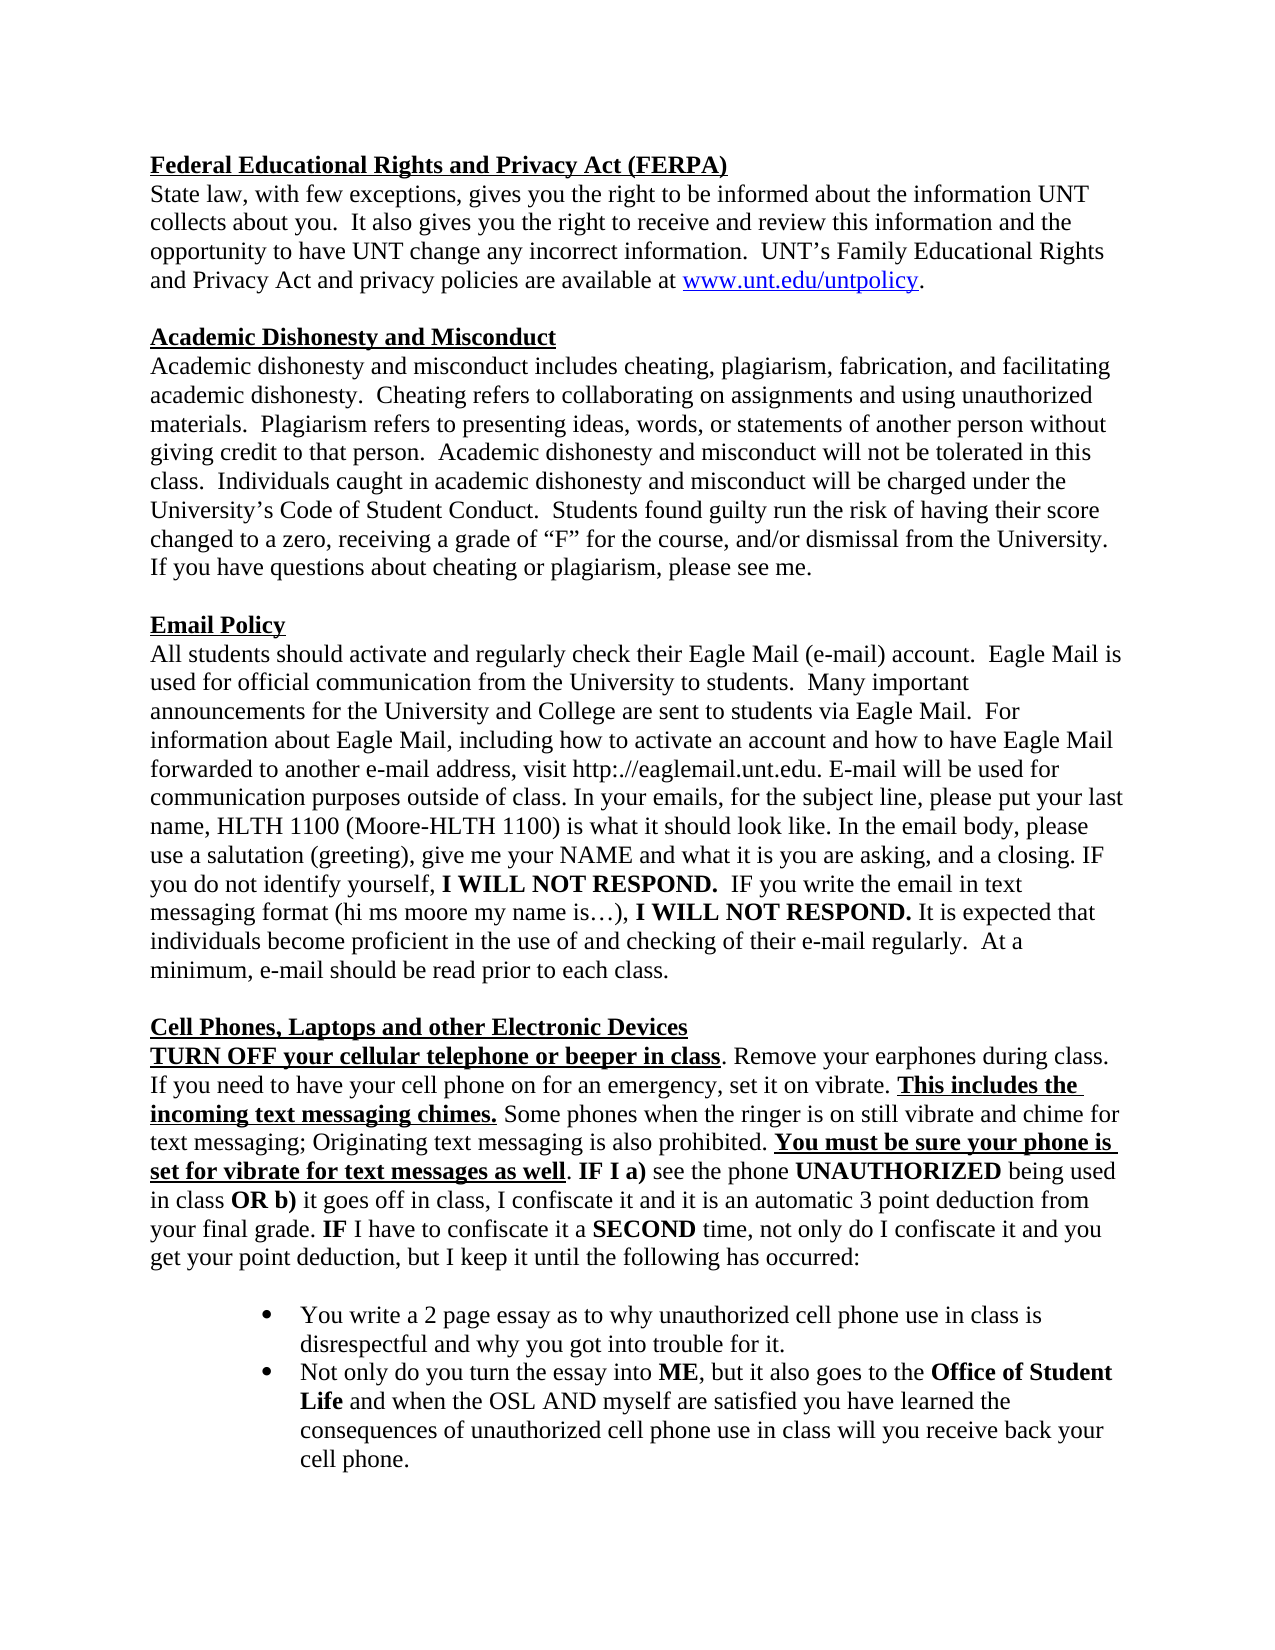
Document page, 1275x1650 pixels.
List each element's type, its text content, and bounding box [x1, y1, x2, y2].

text Federal Educational Rights and Privacy Act (FERPA) [150, 150, 1125, 179]
text Academic dishonesty and misconduct includes cheating, plagiarism, fabrication, and facilitating academic dishonesty. Cheating refers to collaborating on assignments and using unauthorized materials. Plagiarism refers to presenting ideas, words, or statements of another person without giving credit to that person. Academic dishonesty and misconduct will not be tolerated in this class. Individuals caught in academic dishonesty and misconduct will be charged under the University’s Code of Student Conduct. Students found guilty run the risk of having their score changed to a zero, receiving a grade of “F” for the course, and/or dismissal from the University. If you have questions about cheating or plagiarism, please see me. [150, 351, 1125, 581]
list Not only do you turn the essay into ME, but it also goes to the Office of Student Life and when the OSL AND myself are satisfied you have learned the consequences of unauthorized cell phone use in class will you receive back your cell phone. [262, 1357, 1125, 1472]
text Email Policy [150, 610, 1125, 639]
text All students should activate and regularly check their Eagle Mail (e-mail) account. Eagle Mail is used for official communication from the University to students. Many important announcements for the University and College are sent to students via Eagle Mail. For information about Eagle Mail, including how to activate an account and how to have Eagle Mail forwarded to another e-mail address, visit http:.//eaglemail.unt.edu. E-mail will be used for communication purposes outside of class. In your emails, for the subject line, please put your last name, HLTH 1100 (Moore-HLTH 1100) is what it should look like. In the email body, please use a salutation (greeting), give me your NAME and what it is you are asking, and a closing. IF you do not identify yourself, I WILL NOT RESPOND. IF you write the email in text messaging format (hi ms moore my name is…), I WILL NOT RESPOND. It is expected that individuals become proficient in the use of and checking of their e-mail regularly. At a minimum, e-mail should be read prior to each class. [150, 639, 1125, 984]
list You write a 2 page essay as to why unauthorized cell phone use in class is disrespectful and why you got into trouble for it. [262, 1300, 1125, 1357]
text State law, with few exceptions, gives you the right to be informed about the information UNT collects about you. It also gives you the right to receive and review this information and the opportunity to have UNT change any incorrect information. UNT’s Family Educational Rights and Privacy Act and privacy policies are available at www.unt.edu/untpolicy. [150, 179, 1125, 294]
text Academic Dishonesty and Misconduct [150, 322, 1125, 351]
text TURN OFF your cellular telephone or beeper in class. Remove your earphones during class. If you need to have your cell phone on for an emergency, set it on vibrate. This includes the incoming text messaging chimes. Some phones when the ringer is on still vibrate and chime for text messaging; Originating text messaging is also prohibited. You must be sure your phone is set for vibrate for text messages as well. IF I a) see the phone UNAUTHORIZED being used in class OR b) it goes off in class, I confiscate it and it is an automatic 3 point deduction from your final grade. IF I have to confiscate it a SECOND time, not only do I confiscate it and you get your point deduction, but I keep it until the following has occurred: [150, 1041, 1125, 1271]
text Cell Phones, Laptops and other Electronic Devices [150, 1012, 1125, 1041]
